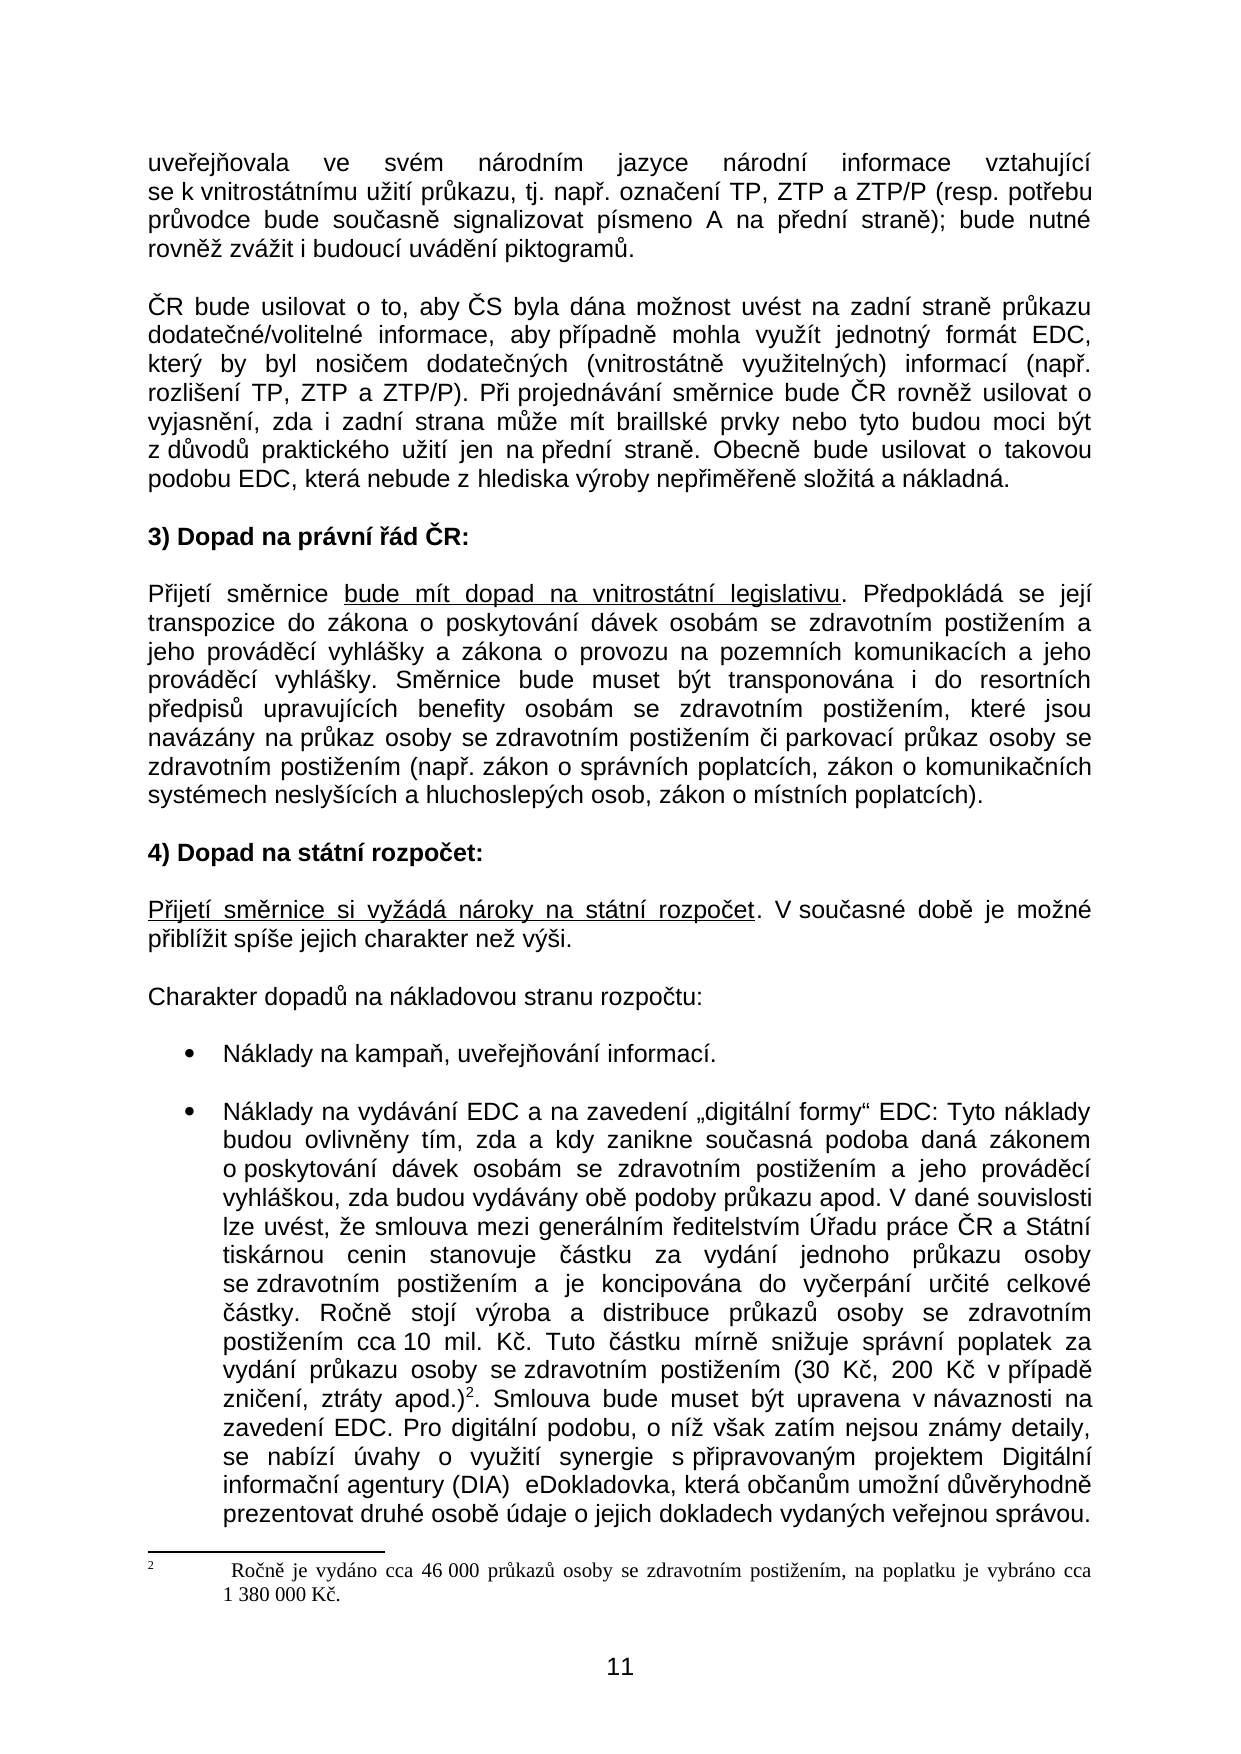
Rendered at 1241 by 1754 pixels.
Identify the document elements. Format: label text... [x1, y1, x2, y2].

text 4) Dopad na státní rozpočet: [148, 838, 1092, 866]
text ČR bude usilovat o to, aby ČS byla dána možnost uvést na zadní straně průkazu dodatečné/volitelné informace, aby případně mohla využít jednotný formát EDC, který by byl nosičem dodatečných (vnitrostátně využitelných) informací (např. rozlišení TP, ZTP a ZTP/P). Při projednávání směrnice bude ČR rovněž usilovat o vyjasnění, zda i zadní strana může mít braillské prvky nebo tyto budou moci být z důvodů praktického užití jen na přední straně. Obecně bude usilovat o takovou podobu EDC, která nebude z hlediska výroby nepřiměřeně složitá a nákladná. [148, 291, 1092, 493]
text 3) Dopad na právní řád ČR: [148, 521, 1092, 550]
list Náklady na kampaň, uveřejňování informací. [185, 1039, 1092, 1068]
text Přijetí směrnice bude mít dopad na vnitrostátní legislativu. Předpokládá se její transpozice do zákona o poskytování dávek osobám se zdravotním postižením a jeho prováděcí vyhlášky a zákona o provozu na pozemních komunikacích a jeho prováděcí vyhlášky. Směrnice bude muset být transponována i do resortních předpisů upravujících benefity osobám se zdravotním postižením, které jsou navázány na průkaz osoby se zdravotním postižením či parkovací průkaz osoby se zdravotním postižením (např. zákon o správních poplatcích, zákon o komunikačních systémech neslyšících a hluchoslepých osob, zákon o místních poplatcích). [148, 579, 1092, 809]
text Přijetí směrnice si vyžádá nároky na státní rozpočet. V současné době je možné přiblížit spíše jejich charakter než výši. [148, 895, 1092, 953]
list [185, 1097, 1092, 1528]
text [148, 148, 1092, 263]
text Charakter dopadů na nákladovou stranu rozpočtu: [148, 981, 1092, 1010]
